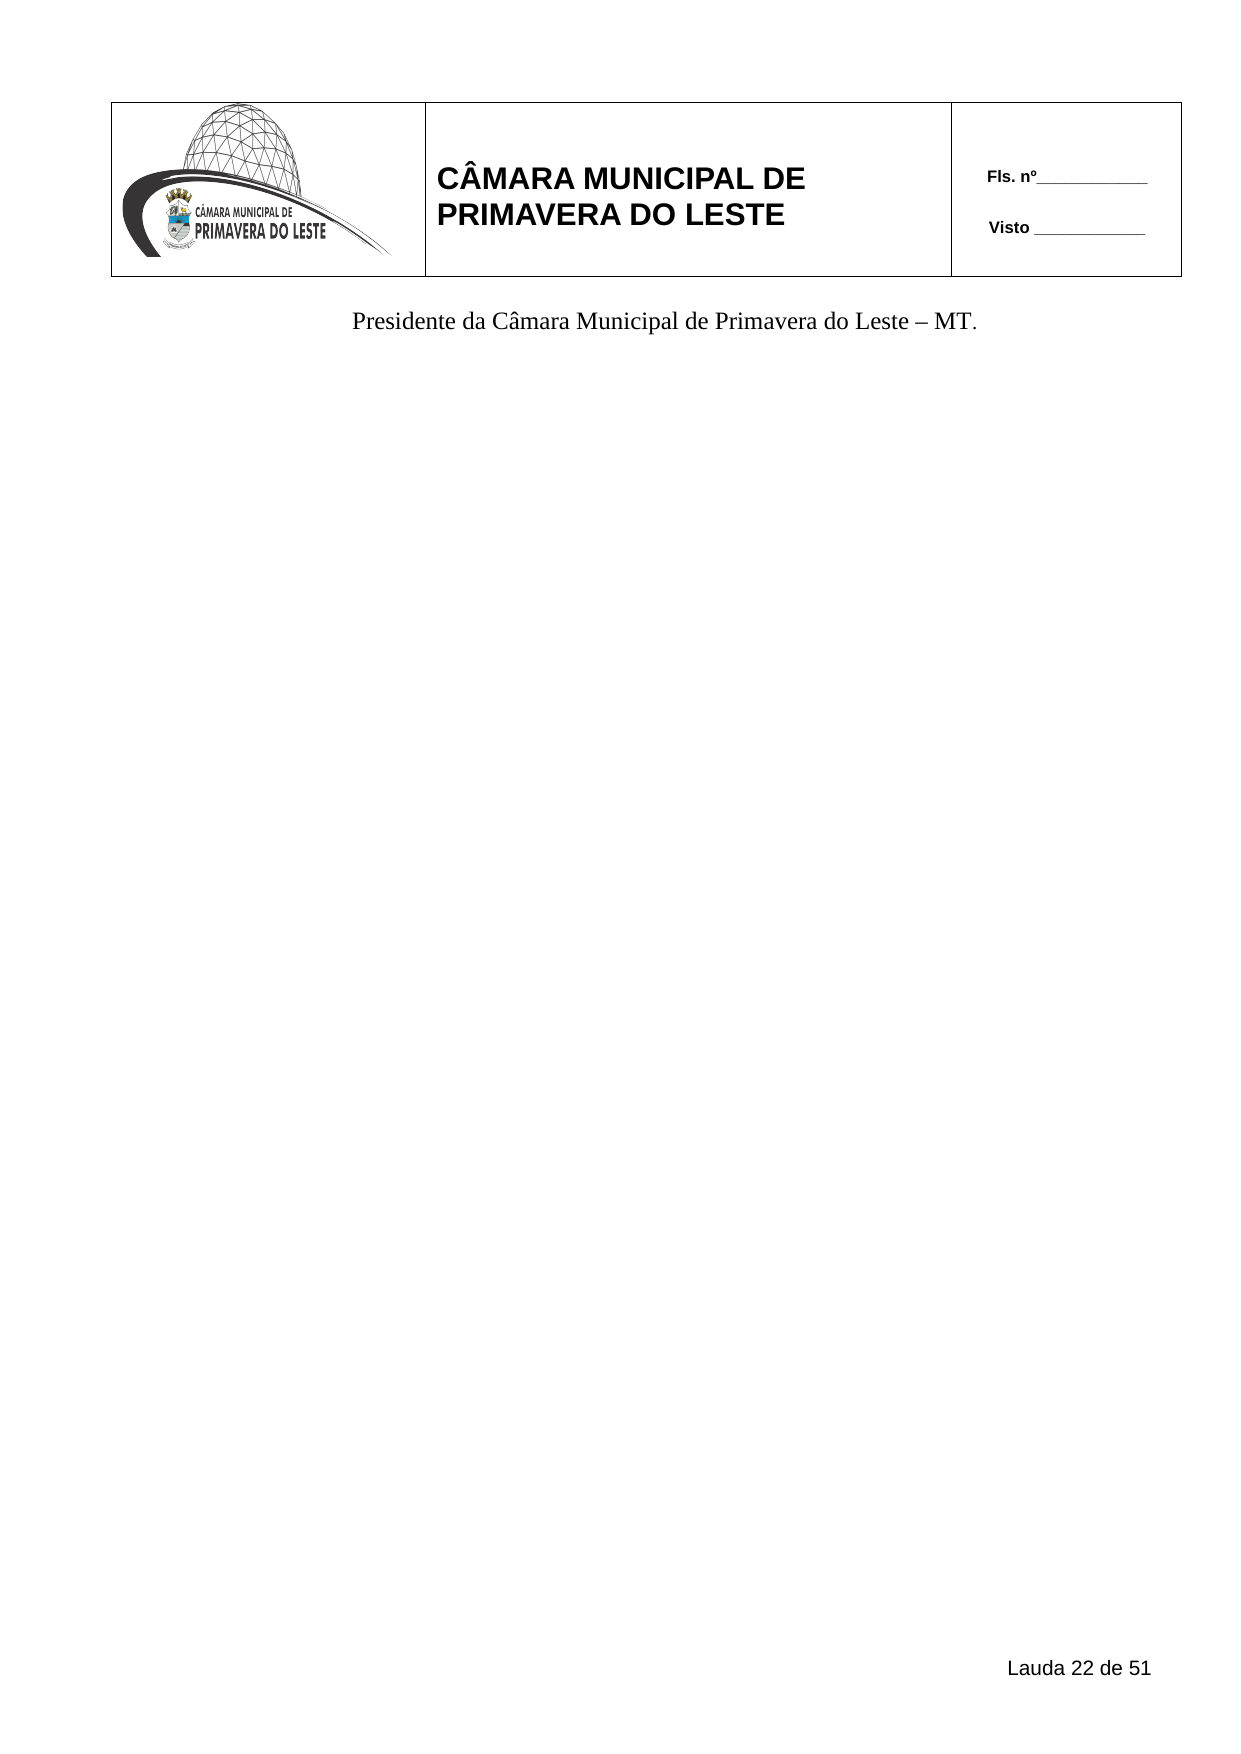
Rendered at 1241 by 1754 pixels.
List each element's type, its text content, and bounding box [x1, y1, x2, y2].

picture [122, 103, 393, 257]
text Presidente da Câmara Municipal de Primavera do Leste – MT. [177, 306, 1152, 334]
